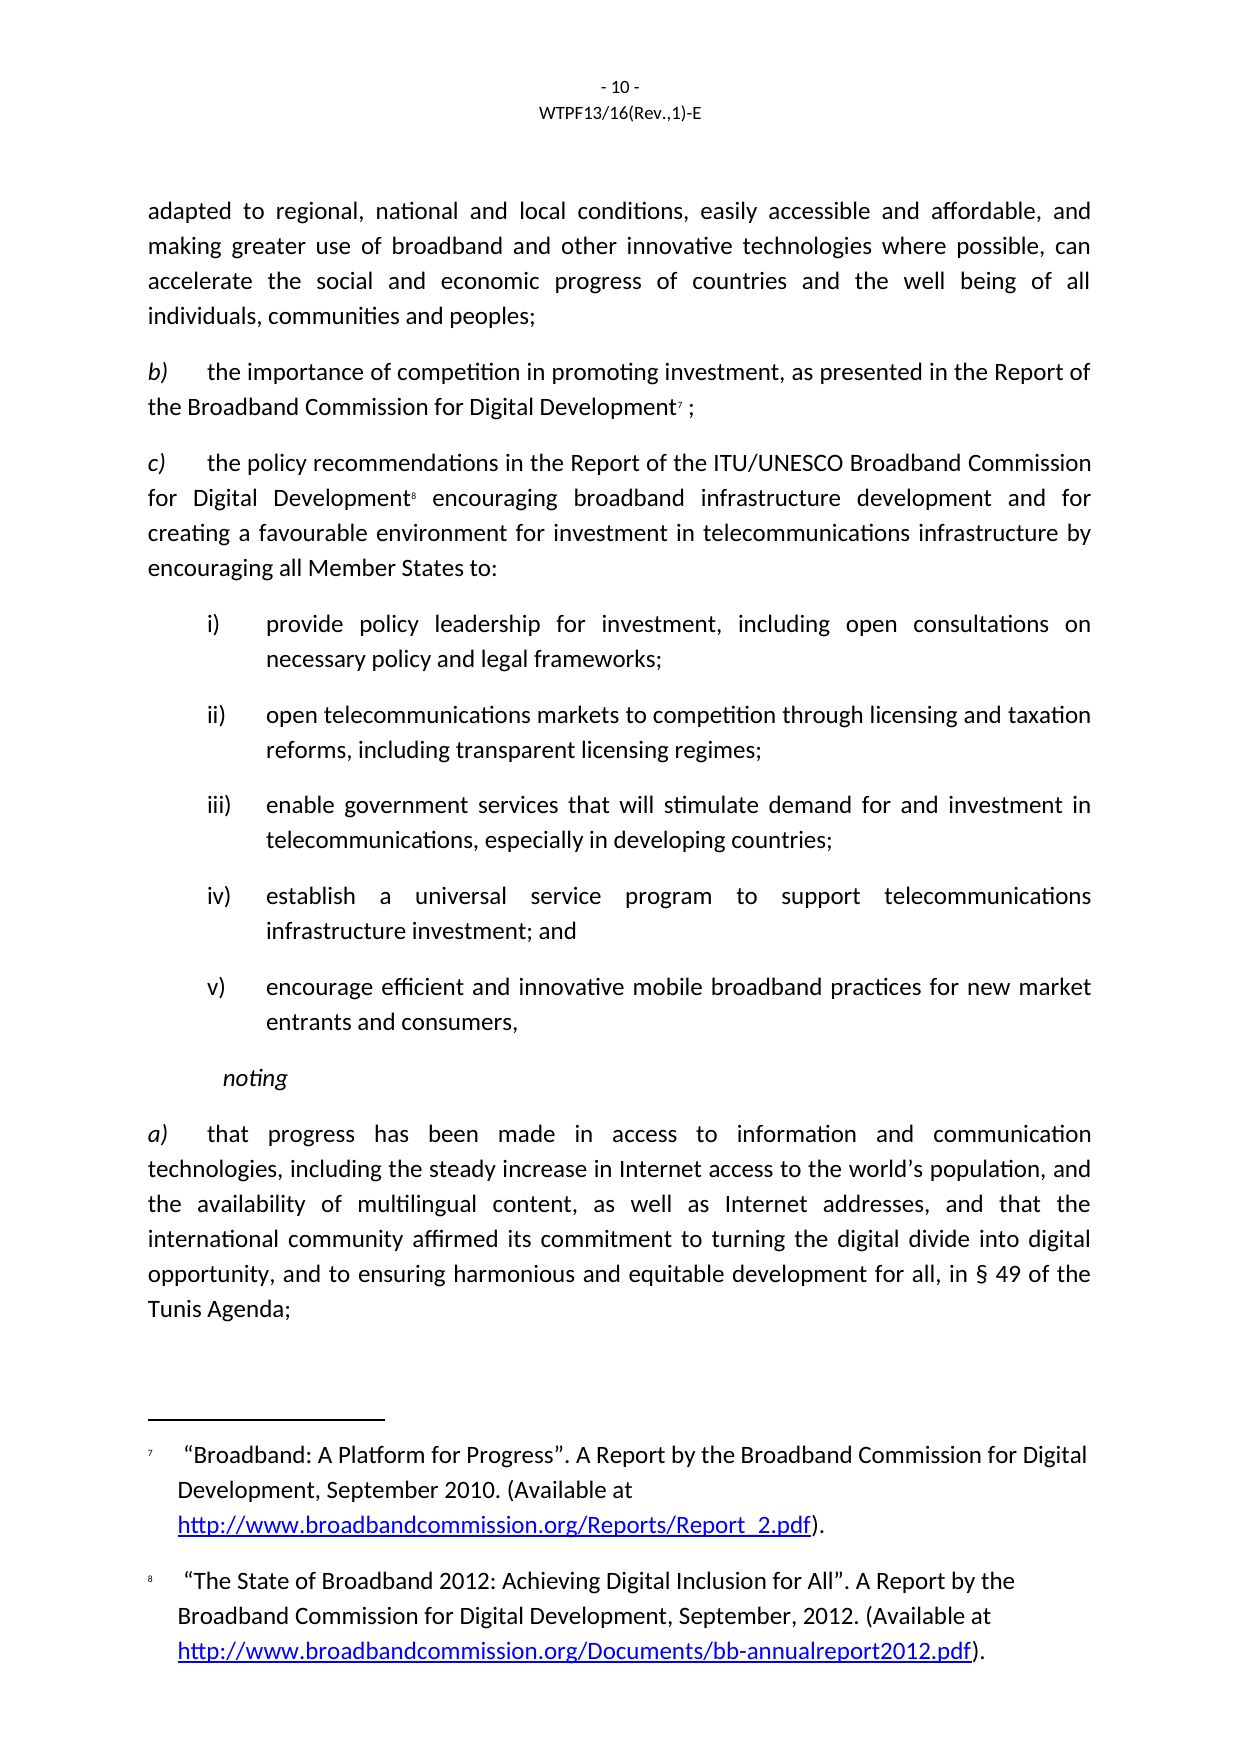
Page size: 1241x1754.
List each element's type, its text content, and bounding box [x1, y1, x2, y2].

list the policy recommendations in the Report of the ITU/UNESCO Broadband Commission for Digital Development encouraging broadband infrastructure development and for creating a favourable environment for investment in telecommunications infrastructure by encouraging all Member States to: [148, 447, 1092, 583]
list open telecommunications markets to competition through licensing and taxation reforms, including transparent licensing regimes; [207, 699, 1092, 764]
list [148, 196, 1092, 331]
list encourage efficient and innovative mobile broadband practices for new market entrants and consumers, [207, 971, 1092, 1037]
list establish a universal service program to support telecommunications infrastructure investment; and [207, 881, 1092, 946]
text noting [223, 1062, 1092, 1093]
list enable government services that will stimulate demand for and investment in telecommunications, especially in developing countries; [207, 790, 1092, 855]
list provide policy leadership for investment, including open consultations on necessary policy and legal frameworks; [207, 608, 1092, 673]
list that progress has been made in access to information and communication technologies, including the steady increase in Internet access to the world’s population, and the availability of multilingual content, as well as Internet addresses, and that the international community affirmed its commitment to turning the digital divide into digital opportunity, and to ensuring harmonious and equitable development for all, in § 49 of the Tunis Agenda; [148, 1118, 1092, 1323]
list the importance of competition in promoting investment, as presented in the Report of the Broadband Commission for Digital Development ; [148, 356, 1092, 422]
